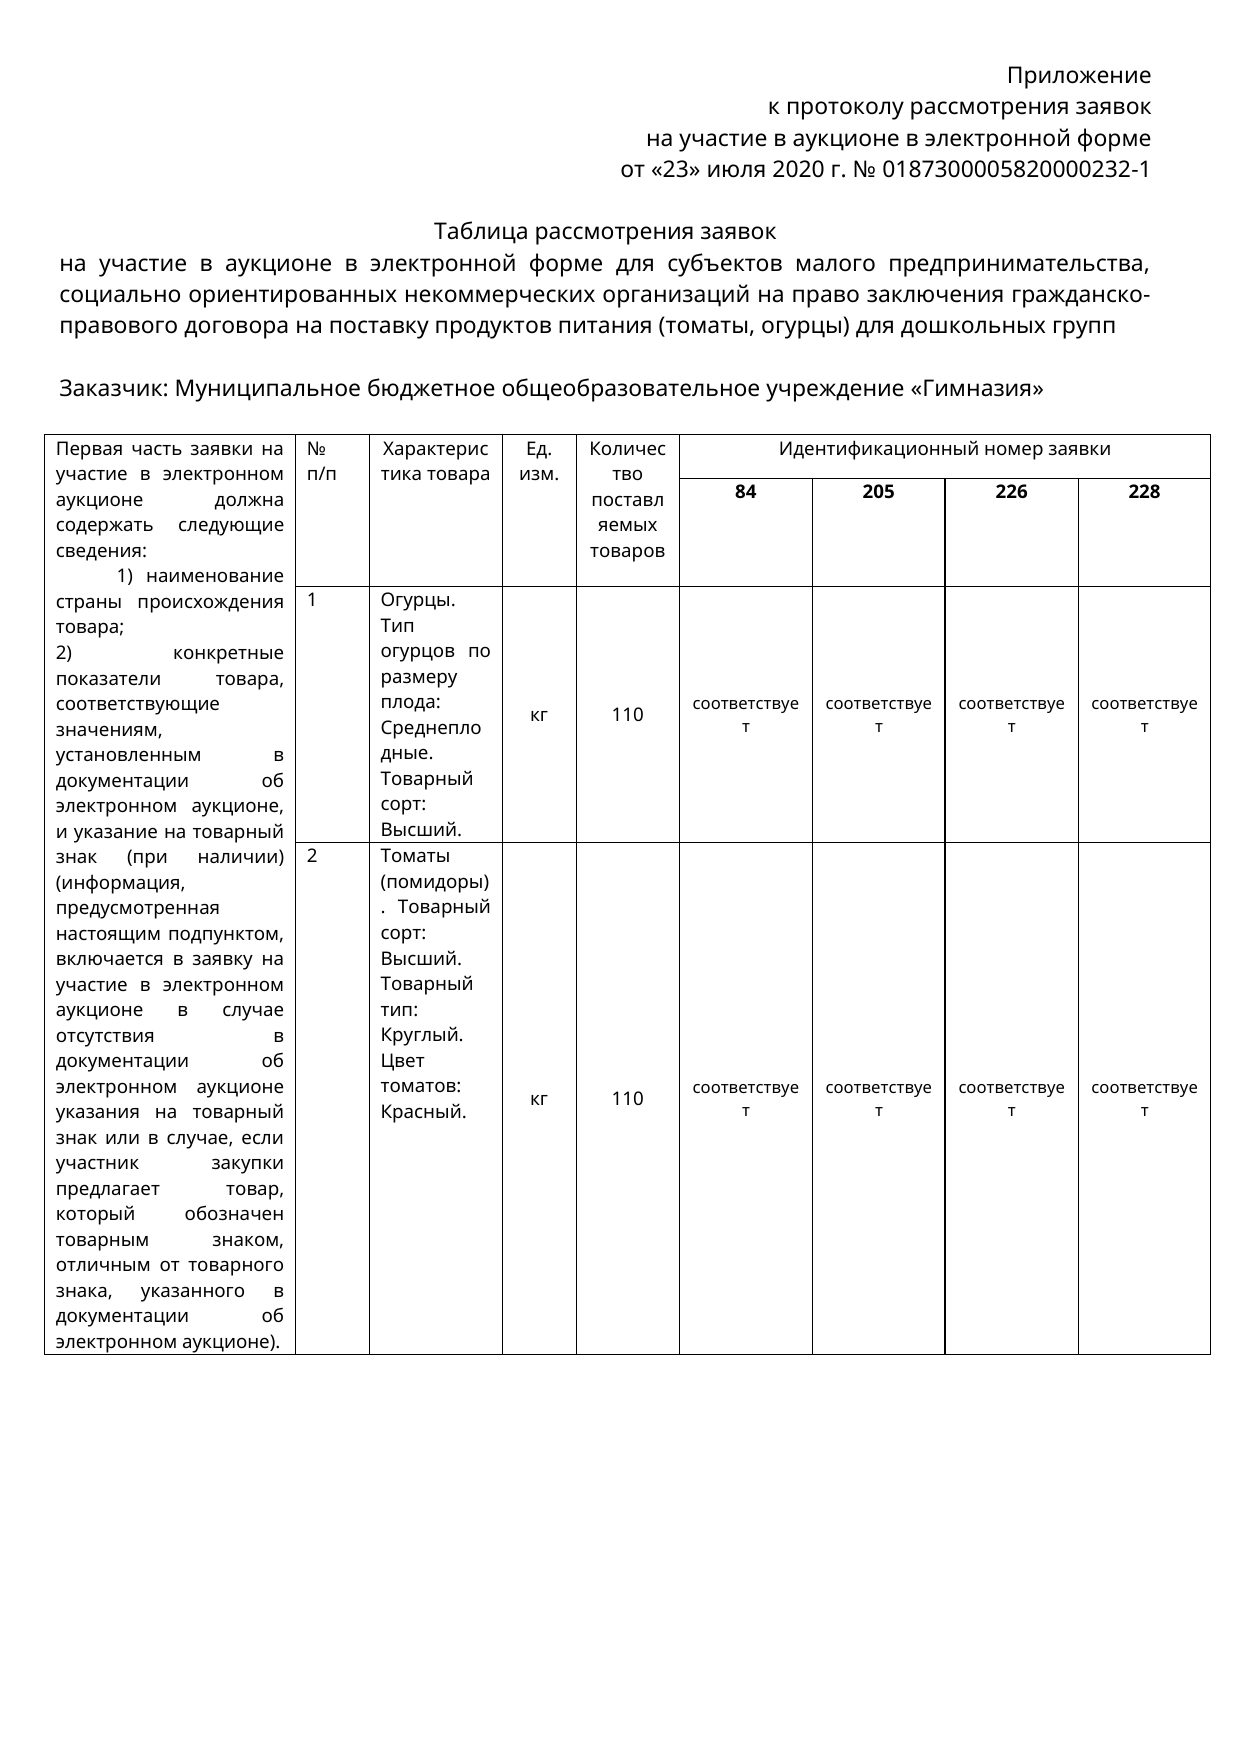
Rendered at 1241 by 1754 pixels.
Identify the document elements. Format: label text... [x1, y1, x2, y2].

text Заказчик: Муниципальное бюджетное общеобразовательное учреждение «Гимназия» [59, 372, 1152, 403]
table_cell кг [503, 843, 576, 1354]
table_header Количество поставляемых товаров [577, 435, 679, 586]
table_cell соответствует [680, 587, 812, 842]
table_cell соответствует [1079, 843, 1210, 1354]
table_cell 110 [577, 843, 679, 1354]
table_cell кг [503, 587, 576, 842]
table_cell 205 [813, 479, 944, 586]
text Таблица рассмотрения заявок [59, 215, 1152, 247]
text на участие в аукционе в электронной форме для субъектов малого предпринимательства, социально ориентированных некоммерческих организаций на право заключения гражданско-правового договора на поставку продуктов питания (томаты, огурцы) для дошкольных групп [59, 247, 1152, 340]
table_cell 2 [296, 843, 369, 1354]
text Приложение [59, 59, 1152, 90]
table_header Ед. изм. [503, 435, 576, 586]
table_cell 226 [946, 479, 1078, 586]
table_cell 84 [680, 479, 812, 586]
table_cell соответствует [813, 843, 944, 1354]
table_header Первая часть заявки на участие в электронном аукционе должна содержать следующие сведения: 1) наименование страны происхождения товара; 2) конкретные показатели товара, соответствующие значениям, установленным в документации об электронном аукционе, и указание на товарный знак (при наличии) (информация, предусмотренная настоящим подпунктом, включается в заявку на участие в электронном аукционе в случае отсутствия в документации об электронном аукционе указания на товарный знак или в случае, если участник закупки предлагает товар, который обозначен товарным знаком, отличным от товарного знака, указанного в документации об электронном аукционе). [45, 435, 295, 1354]
table_cell Огурцы. Тип огурцов по размеру плода: Среднеплодные. Товарный сорт: Высший. [370, 587, 502, 842]
text на участие в аукционе в электронной форме [59, 122, 1152, 153]
table_cell 1 [296, 587, 369, 842]
table_cell Томаты (помидоры). Товарный сорт: Высший. Товарный тип: Круглый. Цвет томатов: Красный. [370, 843, 502, 1354]
table_cell соответствует [946, 587, 1078, 842]
table_cell 110 [577, 587, 679, 842]
table_cell соответствует [813, 587, 944, 842]
table_header Идентификационный номер заявки [680, 435, 1210, 478]
text от «23» июля 2020 г. № 0187300005820000232-1 [59, 153, 1152, 184]
table_header Характеристика товара [370, 435, 502, 586]
table_header № п/п [296, 435, 369, 586]
table_cell соответствует [1079, 587, 1210, 842]
table_cell соответствует [680, 843, 812, 1354]
table_cell 228 [1079, 479, 1210, 586]
table_cell соответствует [946, 843, 1078, 1354]
text к протоколу рассмотрения заявок [59, 90, 1152, 122]
